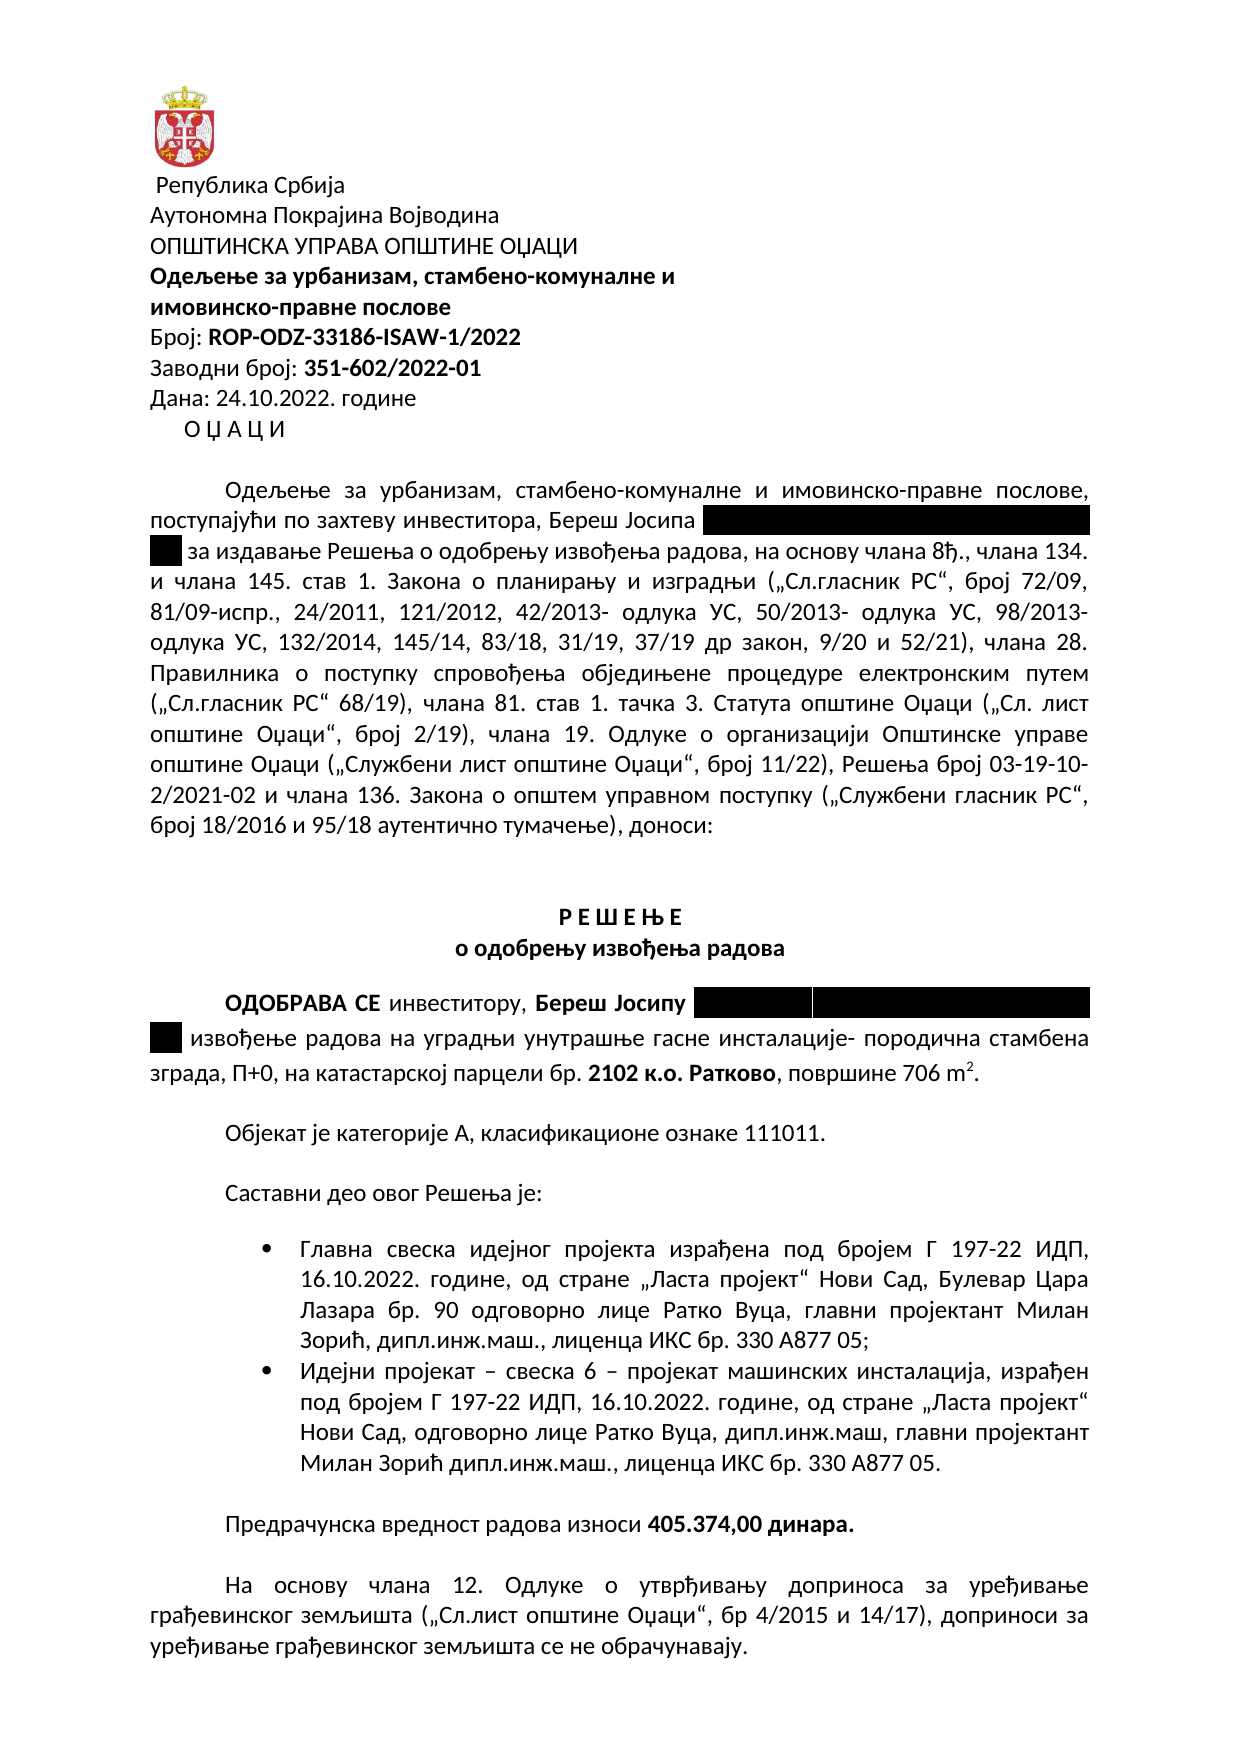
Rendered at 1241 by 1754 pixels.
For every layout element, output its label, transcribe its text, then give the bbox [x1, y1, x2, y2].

text о одобрењу извођења радова [150, 932, 1090, 962]
text Предрачунска вредност радова износи 405.374,00 динара. [150, 1508, 1090, 1538]
text Заводни број: 351-602/2022-01 [150, 352, 1090, 382]
text О Џ А Ц И [150, 413, 1090, 443]
text На основу члана 12. Одлуке о утврђивању доприноса за уређивање грађевинског земљишта („Сл.лист општине Оџаци“, бр 4/2015 и 14/17), доприноси за уређивање грађевинског земљишта се не обрачунавају. [150, 1569, 1090, 1660]
text Република Србија [150, 169, 1090, 199]
list Идејни пројекат – свеска 6 – пројекат машинских инсталација, израђен под бројем Г 197-22 ИДП, 16.10.2022. године, од стране „Ласта пројект“ Нови Сад, одговорно лице Ратко Вуца, дипл.инж.маш, главни пројектант Милан Зорић дипл.инж.маш., лиценца ИКС бр. 330 А877 05. [262, 1355, 1090, 1477]
list Главна свеска идејног пројекта израђена под бројем Г 197-22 ИДП, 16.10.2022. године, од стране „Ласта пројект“ Нови Сад, Булевар Цара Лазара бр. 90 одговорно лице Ратко Вуца, главни пројектант Милан Зорић, дипл.инж.маш., лиценца ИКС бр. 330 А877 05; [262, 1233, 1090, 1355]
text Одељење за урбанизам, стамбено-комуналне и [150, 260, 1090, 291]
picture [150, 84, 218, 169]
text Oбјекат је категорије А, класификационе ознаке 111011. [150, 1117, 1090, 1148]
text ОДОБРАВА СЕ инвеститору, Береш Јосипу из Раткова, ул. Војводе Мишића бр. 45, извођење радова на уградњи унутрашње гасне инсталације- породична стамбена зграда, П+0, на катастарској парцели бр. 2102 к.о. Ратково, површине 706 m2. [150, 987, 1090, 1088]
text имовинско-правне послове [150, 291, 1090, 321]
text Аутономна Покрајина Војводина [150, 199, 1090, 230]
text Одељење за урбанизам, стамбено-комуналне и имовинско-правне послове, поступајући по захтеву инвеститора, Береш Јосипа из Раткова, ул. Војводе Мишића бр. 45, за издавање Решења о одобрењу извођења радова, на основу члана 8ђ., члана 134. и члана 145. став 1. Закона о планирању и изградњи („Сл.гласник РС“, број 72/09, 81/09-испр., 24/2011, 121/2012, 42/2013- одлука УС, 50/2013- одлука УС, 98/2013-одлука УС, 132/2014, 145/14, 83/18, 31/19, 37/19 др закон, 9/20 и 52/21), члана 28. Правилника о поступку спровођења обједињене процедуре електронским путем („Сл.гласник РС“ 68/19), члана 81. став 1. тачка 3. Статута општине Оџаци („Сл. лист општине Оџаци“, број 2/19), члана 19. Одлуке о организацији Општинске управе општине Оџаци („Службени лист општине Оџаци“, број 11/22), Решења број 03-19-10-2/2021-02 и члана 136. Закона о општем управном поступку („Службени гласник РС“, број 18/2016 и 95/18 аутентично тумачење), доноси: [150, 474, 1090, 840]
text Број: ROP-ODZ-33186-ISAW-1/2022 [150, 321, 1090, 352]
text Р Е Ш Е Њ Е [150, 901, 1090, 932]
text Дана: 24.10.2022. године [150, 382, 1090, 413]
text ОПШТИНСКА УПРАВА ОПШТИНЕ ОЏАЦИ [150, 230, 1090, 260]
text Саставни део овог Решења је: [150, 1177, 1090, 1208]
